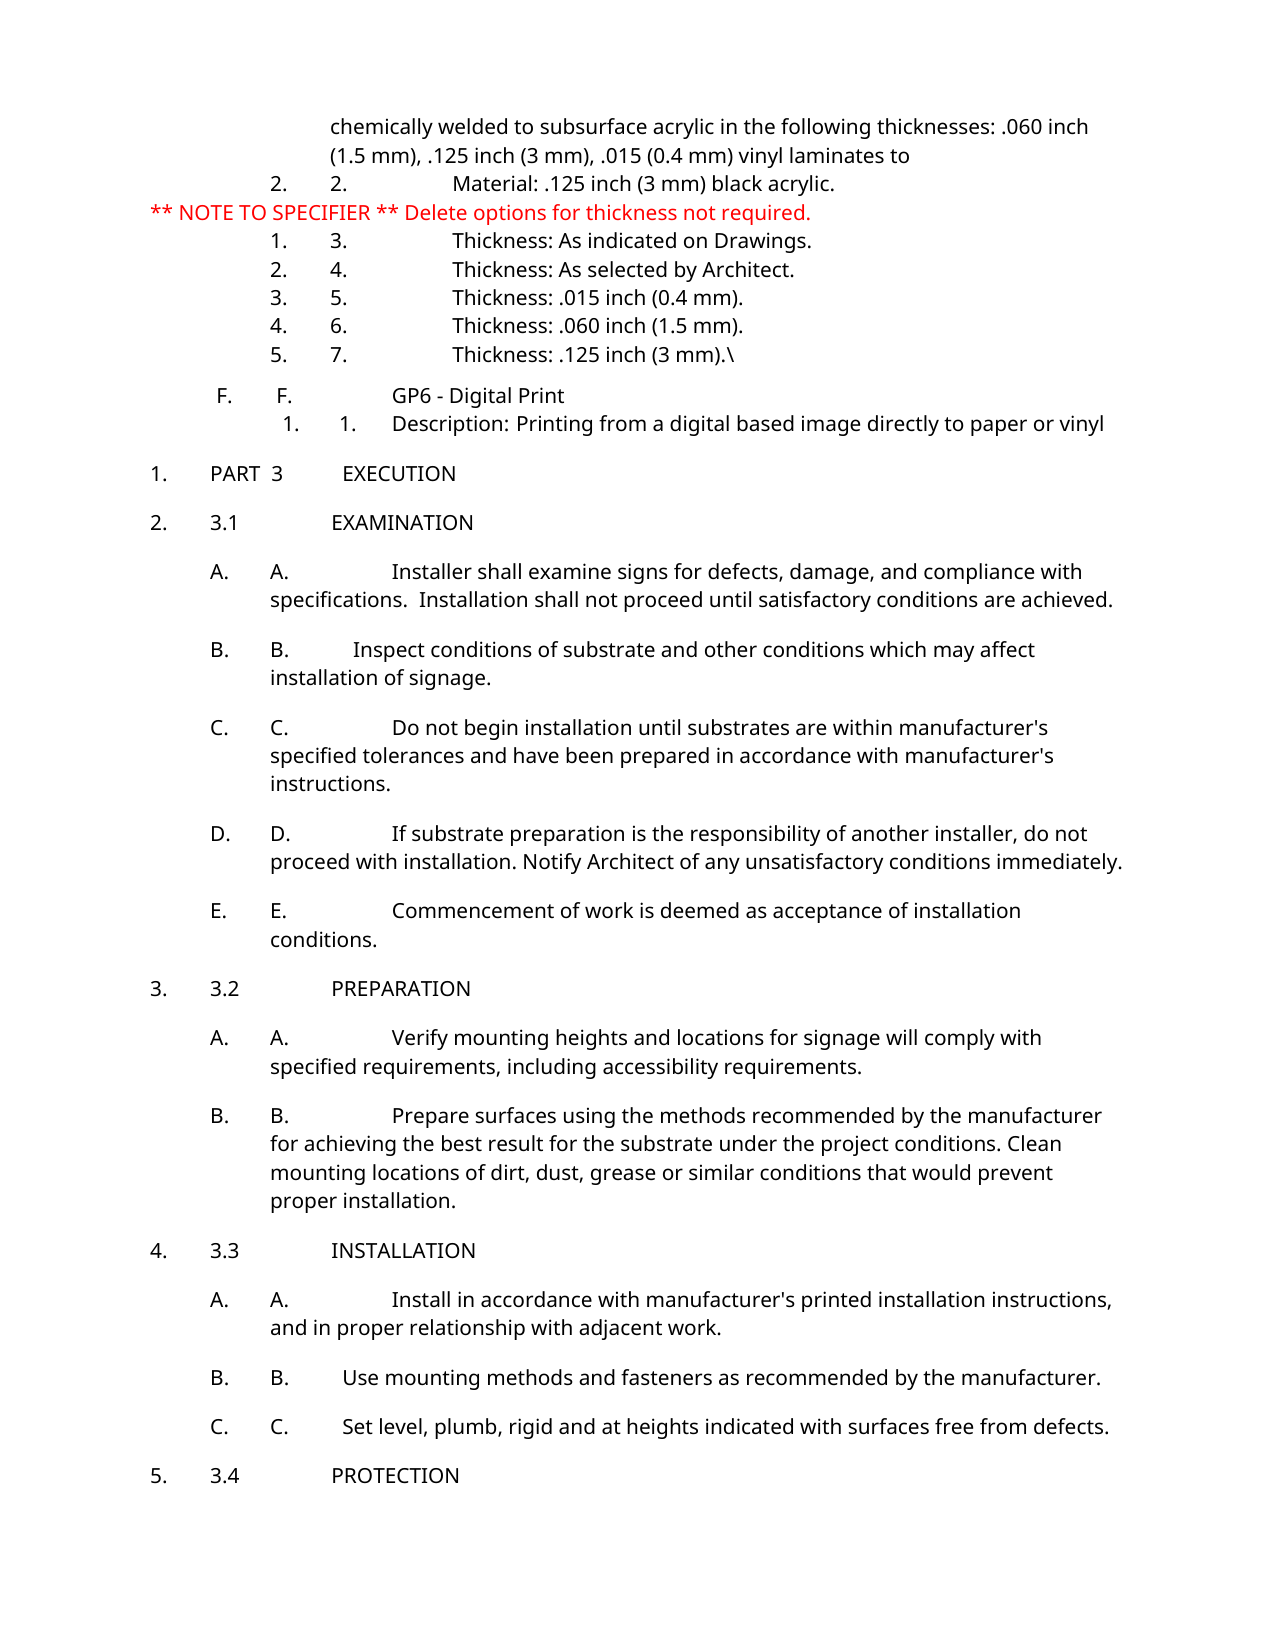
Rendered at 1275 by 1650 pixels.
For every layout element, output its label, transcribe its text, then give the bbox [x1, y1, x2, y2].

list 5. Thickness: .015 inch (0.4 mm). [270, 283, 1125, 312]
list 1. Description: Printing from a digital based image directly to paper or vinyl [282, 409, 1125, 438]
list E. Commencement of work is deemed as acceptance of installation conditions. [210, 896, 1125, 953]
list C. Do not begin installation until substrates are within manufacturer's specified tolerances and have been prepared in accordance with manufacturer's instructions. [210, 713, 1125, 798]
list 3.3 INSTALLATION [150, 1236, 1125, 1264]
list B. Inspect conditions of substrate and other conditions which may affect installation of signage. [210, 635, 1125, 692]
list 7. Thickness: .125 inch (3 mm).\ [270, 340, 1125, 368]
list 3.1 EXAMINATION [150, 508, 1125, 536]
list A. Install in accordance with manufacturer's printed installation instructions, and in proper relationship with adjacent work. [210, 1285, 1125, 1342]
list C. Set level, plumb, rigid and at heights indicated with surfaces free from defects. [210, 1412, 1125, 1440]
list B. Prepare surfaces using the methods recommended by the manufacturer for achieving the best result for the substrate under the project conditions. Clean mounting locations of dirt, dust, grease or similar conditions that would prevent proper installation. [210, 1101, 1125, 1215]
list D. If substrate preparation is the responsibility of another installer, do not proceed with installation. Notify Architect of any unsatisfactory conditions immediately. [210, 819, 1125, 876]
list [270, 112, 1125, 169]
list 2. Material: .125 inch (3 mm) black acrylic. [270, 169, 1125, 198]
list PART 3 EXECUTION [150, 459, 1125, 487]
list 4. Thickness: As selected by Architect. [270, 255, 1125, 283]
list B. Use mounting methods and fasteners as recommended by the manufacturer. [210, 1363, 1125, 1391]
list 6. Thickness: .060 inch (1.5 mm). [270, 312, 1125, 340]
list 3. Thickness: As indicated on Drawings. [270, 226, 1125, 255]
list 3.4 PROTECTION [150, 1461, 1125, 1490]
list A. Installer shall examine signs for defects, damage, and compliance with specifications. Installation shall not proceed until satisfactory conditions are achieved. [210, 557, 1125, 614]
list F. GP6 - Digital Print [216, 381, 1125, 409]
text ** NOTE TO SPECIFIER ** Delete options for thickness not required. [150, 198, 1125, 226]
list 3.2 PREPARATION [150, 974, 1125, 1003]
list A. Verify mounting heights and locations for signage will comply with specified requirements, including accessibility requirements. [210, 1023, 1125, 1080]
